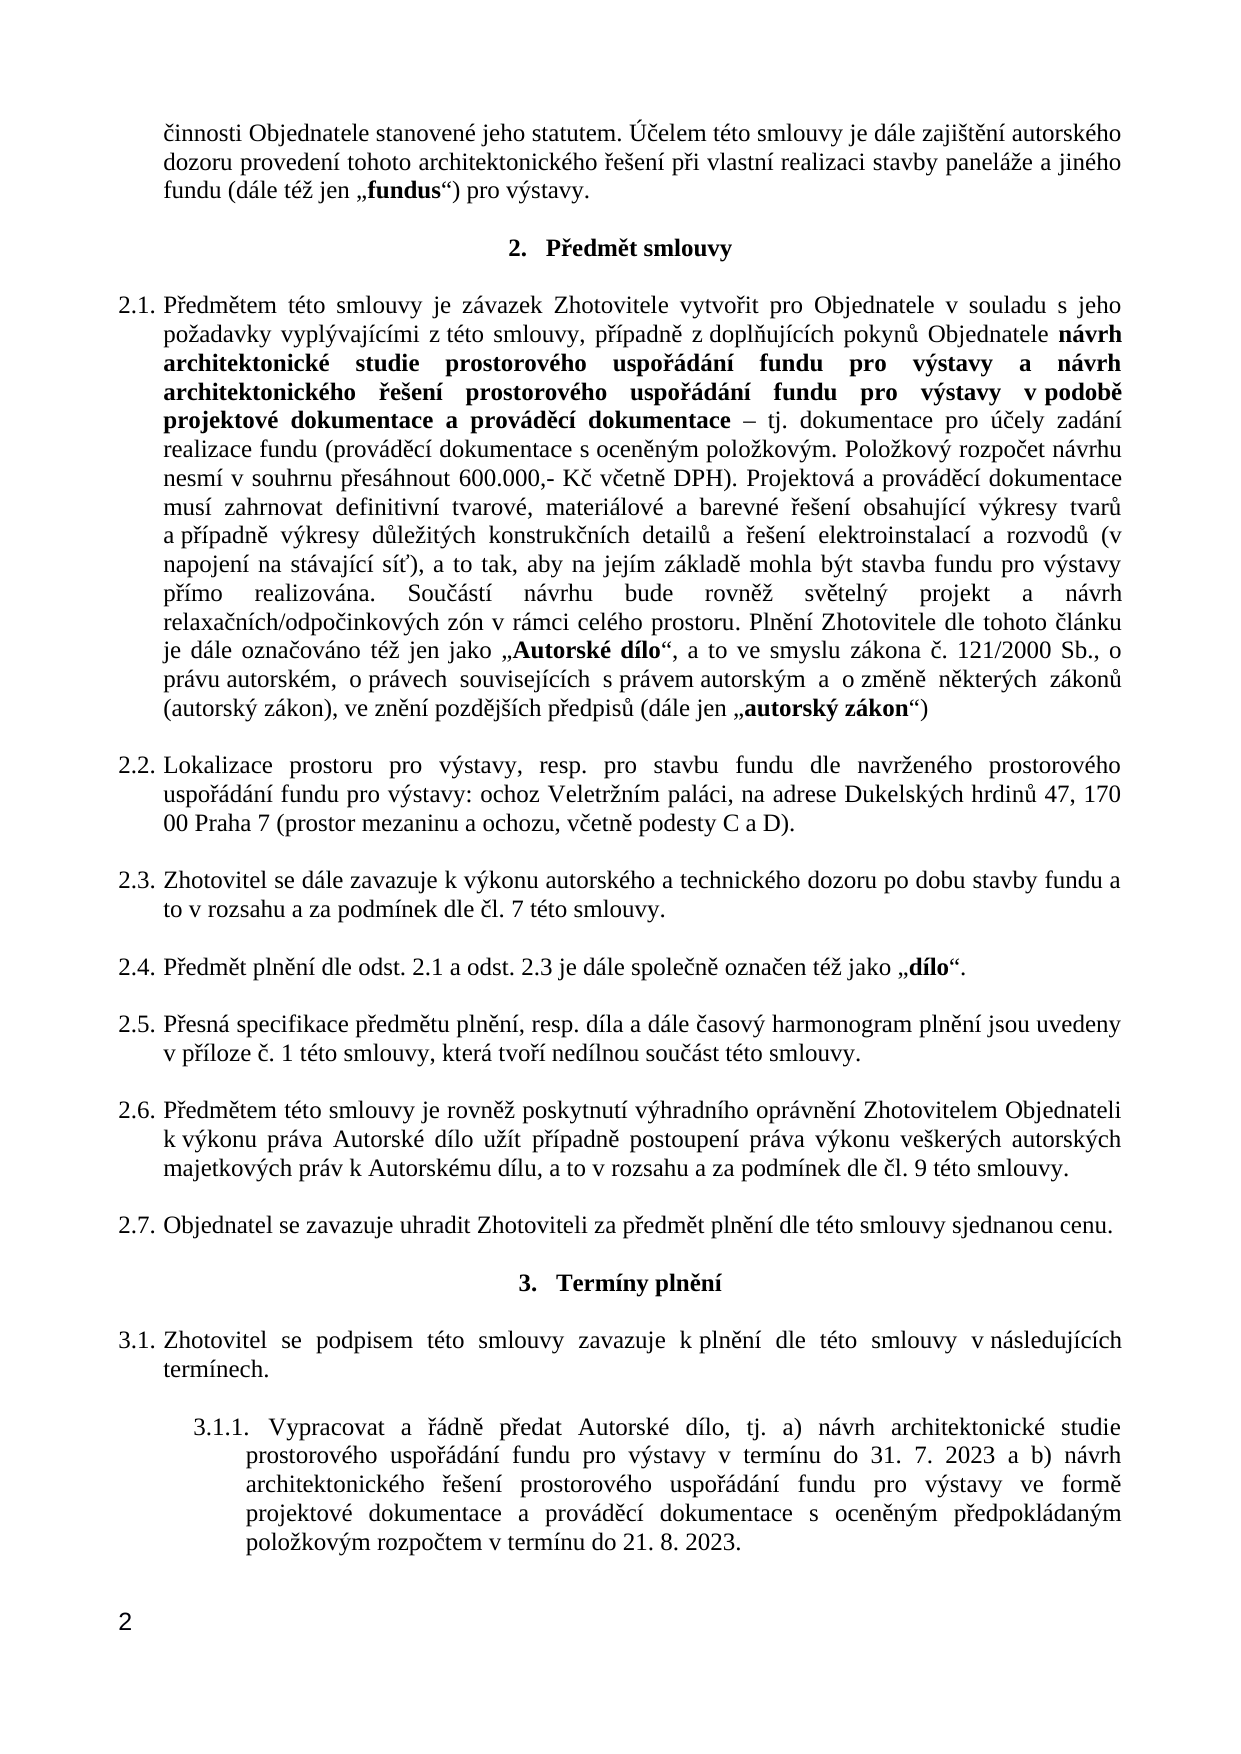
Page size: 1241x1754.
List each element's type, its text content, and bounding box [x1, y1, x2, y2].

list Objednatel se zavazuje uhradit Zhotoviteli za předmět plnění dle této smlouvy sjednanou cenu. [118, 1211, 1122, 1239]
list Předmět smlouvy [118, 233, 1122, 262]
list Termíny plnění [118, 1268, 1122, 1297]
list Lokalizace prostoru pro výstavy, resp. pro stavbu fundu dle navrženého prostorového uspořádání fundu pro výstavy: ochoz Veletržním paláci, na adrese Dukelských hrdinů 47, 170 00 Praha 7 (prostor mezaninu a ochozu, včetně podesty C a D). [118, 751, 1122, 837]
list Zhotovitel se dále zavazuje k výkonu autorského a technického dozoru po dobu stavby fundu a to v rozsahu a za podmínek dle čl. 7 této smlouvy. [118, 866, 1122, 923]
list Předmět plnění dle odst. 2.1 a odst. 2.3 je dále společně označen též jako „dílo“. [118, 952, 1122, 981]
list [118, 118, 1122, 204]
list Přesná specifikace předmětu plnění, resp. díla a dále časový harmonogram plnění jsou uvedeny v příloze č. 1 této smlouvy, která tvoří nedílnou součást této smlouvy. [118, 1009, 1122, 1067]
list Předmětem této smlouvy je rovněž poskytnutí výhradního oprávnění Zhotovitelem Objednateli k výkonu práva Autorské dílo užít případně postoupení práva výkonu veškerých autorských majetkových práv k Autorskému dílu, a to v rozsahu a za podmínek dle čl. 9 této smlouvy. [118, 1096, 1122, 1182]
list Vypracovat a řádně předat Autorské dílo, tj. a) návrh architektonické studie prostorového uspořádání fundu pro výstavy v termínu do 31. 7. 2023 a b) návrh architektonického řešení prostorového uspořádání fundu pro výstavy ve formě projektové dokumentace a prováděcí dokumentace s oceněným předpokládaným položkovým rozpočtem v termínu do 21. 8. 2023. [193, 1412, 1122, 1556]
list Zhotovitel se podpisem této smlouvy zavazuje k plnění dle této smlouvy v následujících termínech. [118, 1326, 1122, 1383]
list Předmětem této smlouvy je závazek Zhotovitele vytvořit pro Objednatele v souladu s jeho požadavky vyplývajícími z této smlouvy, případně z doplňujících pokynů Objednatele návrh architektonické studie prostorového uspořádání fundu pro výstavy a návrh architektonického řešení prostorového uspořádání fundu pro výstavy v podobě projektové dokumentace a prováděcí dokumentace – tj. dokumentace pro účely zadání realizace fundu (prováděcí dokumentace s oceněným položkovým. Položkový rozpočet návrhu nesmí v souhrnu přesáhnout 600.000,- Kč včetně DPH). Projektová a prováděcí dokumentace musí zahrnovat definitivní tvarové, materiálové a barevné řešení obsahující výkresy tvarů a případně výkresy důležitých konstrukčních detailů a řešení elektroinstalací a rozvodů (v napojení na stávající síť), a to tak, aby na jejím základě mohla být stavba fundu pro výstavy přímo realizována. Součástí návrhu bude rovněž světelný projekt a návrh relaxačních/odpočinkových zón v rámci celého prostoru. Plnění Zhotovitele dle tohoto článku je dále označováno též jen jako „Autorské dílo“, a to ve smyslu zákona č. 121/2000 Sb., o právu autorském, o právech souvisejících s právem autorským a o změně některých zákonů (autorský zákon), ve znění pozdějších předpisů (dále jen „autorský zákon“) [118, 291, 1122, 722]
